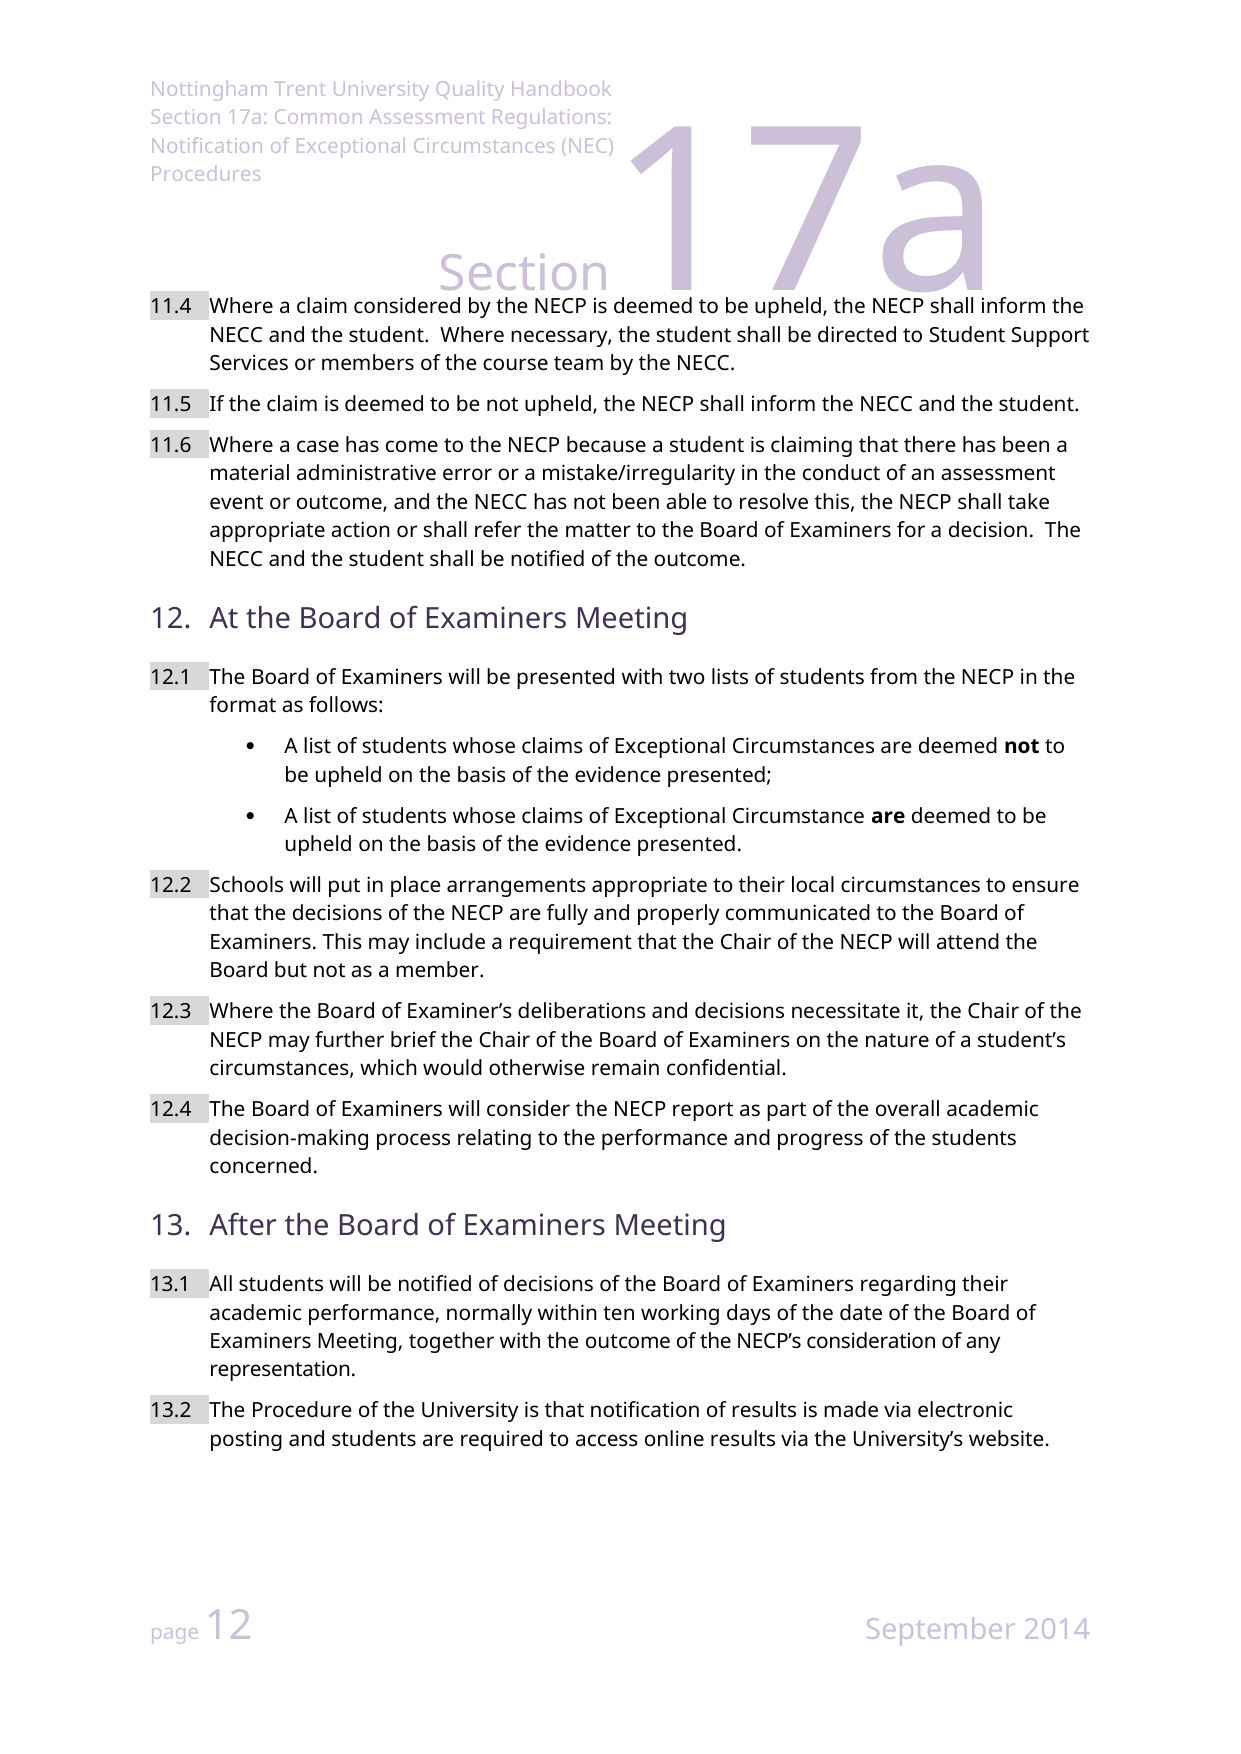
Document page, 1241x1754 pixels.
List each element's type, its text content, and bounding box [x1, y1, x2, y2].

text Where a case has come to the NECP because a student is claiming that there has been a material administrative error or a mistake/irregularity in the conduct of an assessment event or outcome, and the NECC has not been able to resolve this, the NECP shall take appropriate action or shall refer the matter to the Board of Examiners for a decision. The NECC and the student shall be notified of the outcome. [150, 430, 1090, 572]
list A list of students whose claims of Exceptional Circumstances are deemed not to be upheld on the basis of the evidence presented; [247, 731, 1090, 788]
text Where a claim considered by the NECP is deemed to be upheld, the NECP shall inform the NECC and the student. Where necessary, the student shall be directed to Student Support Services or members of the course team by the NECC. [150, 291, 1090, 377]
text If the claim is deemed to be not upheld, the NECP shall inform the NECC and the student. [209, 389, 1090, 418]
text Where the Board of Examiner’s deliberations and decisions necessitate it, the Chair of the NECP may further brief the Chair of the Board of Examiners on the nature of a student’s circumstances, which would otherwise remain confidential. [150, 996, 1090, 1082]
text Schools will put in place arrangements appropriate to their local circumstances to ensure that the decisions of the NECP are fully and properly communicated to the Board of Examiners. This may include a requirement that the Chair of the NECP will attend the Board but not as a member. [150, 870, 1090, 984]
text The Board of Examiners will be presented with two lists of students from the NECP in the format as follows: [150, 662, 1090, 719]
subtitle After the Board of Examiners Meeting [150, 1204, 1090, 1244]
text The Procedure of the University is that notification of results is made via electronic posting and students are required to access online results via the University’s website. [150, 1395, 1090, 1452]
list A list of students whose claims of Exceptional Circumstance are deemed to be upheld on the basis of the evidence presented. [247, 801, 1090, 858]
subtitle At the Board of Examiners Meeting [150, 597, 1090, 637]
text All students will be notified of decisions of the Board of Examiners regarding their academic performance, normally within ten working days of the date of the Board of Examiners Meeting, together with the outcome of the NECP’s consideration of any representation. [150, 1269, 1090, 1383]
text The Board of Examiners will consider the NECP report as part of the overall academic decision-making process relating to the performance and progress of the students concerned. [150, 1094, 1090, 1179]
